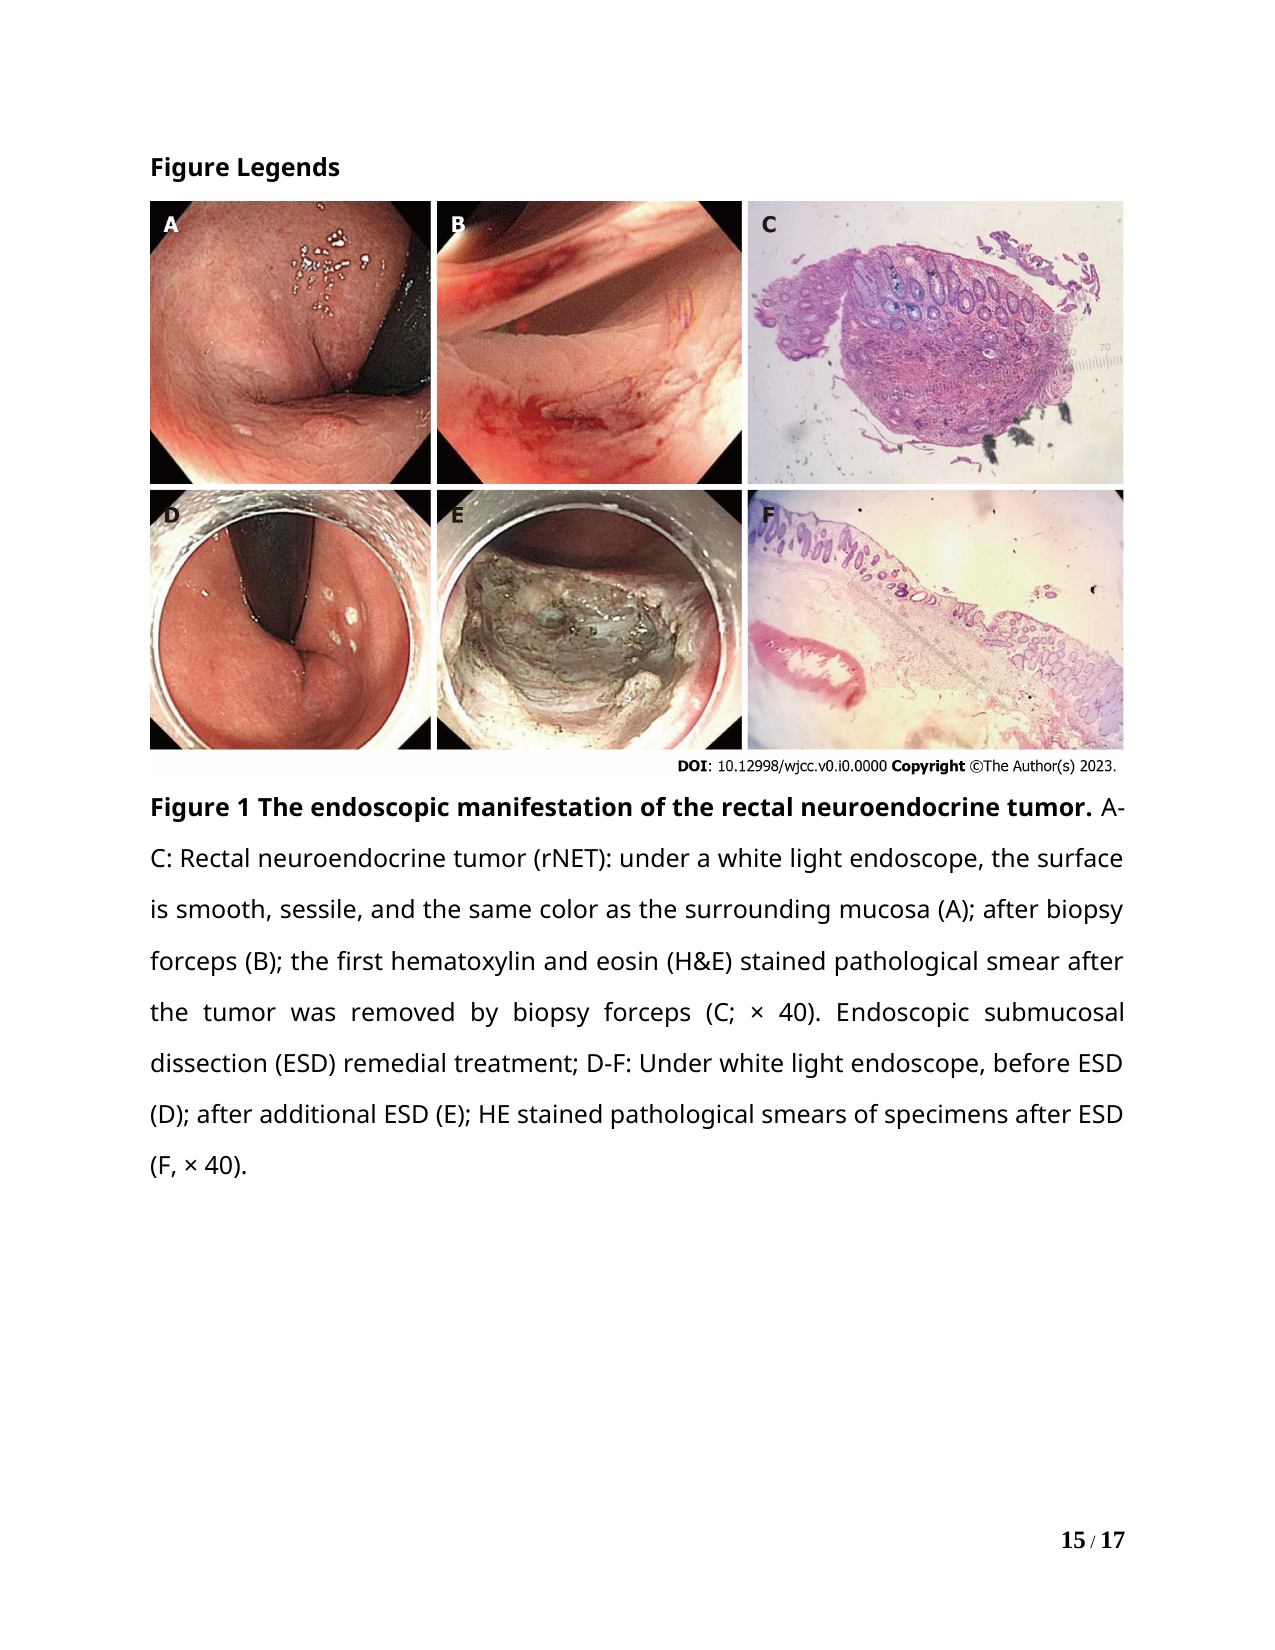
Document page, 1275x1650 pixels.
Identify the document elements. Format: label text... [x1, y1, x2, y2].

text Figure 1 The endoscopic manifestation of the rectal neuroendocrine tumor. A-C: Rectal neuroendocrine tumor (rNET): under a white light endoscope, the surface is smooth, sessile, and the same color as the surrounding mucosa (A); after biopsy forceps (B); the first hematoxylin and eosin (H&E) stained pathological smear after the tumor was removed by biopsy forceps (C; × 40). Endoscopic submucosal dissection (ESD) remedial treatment; D-F: Under white light endoscope, before ESD (D); after additional ESD (E); HE stained pathological smears of specimens after ESD (F, × 40). [150, 790, 1125, 1181]
text Figure Legends [150, 150, 1125, 184]
picture [150, 201, 1124, 776]
